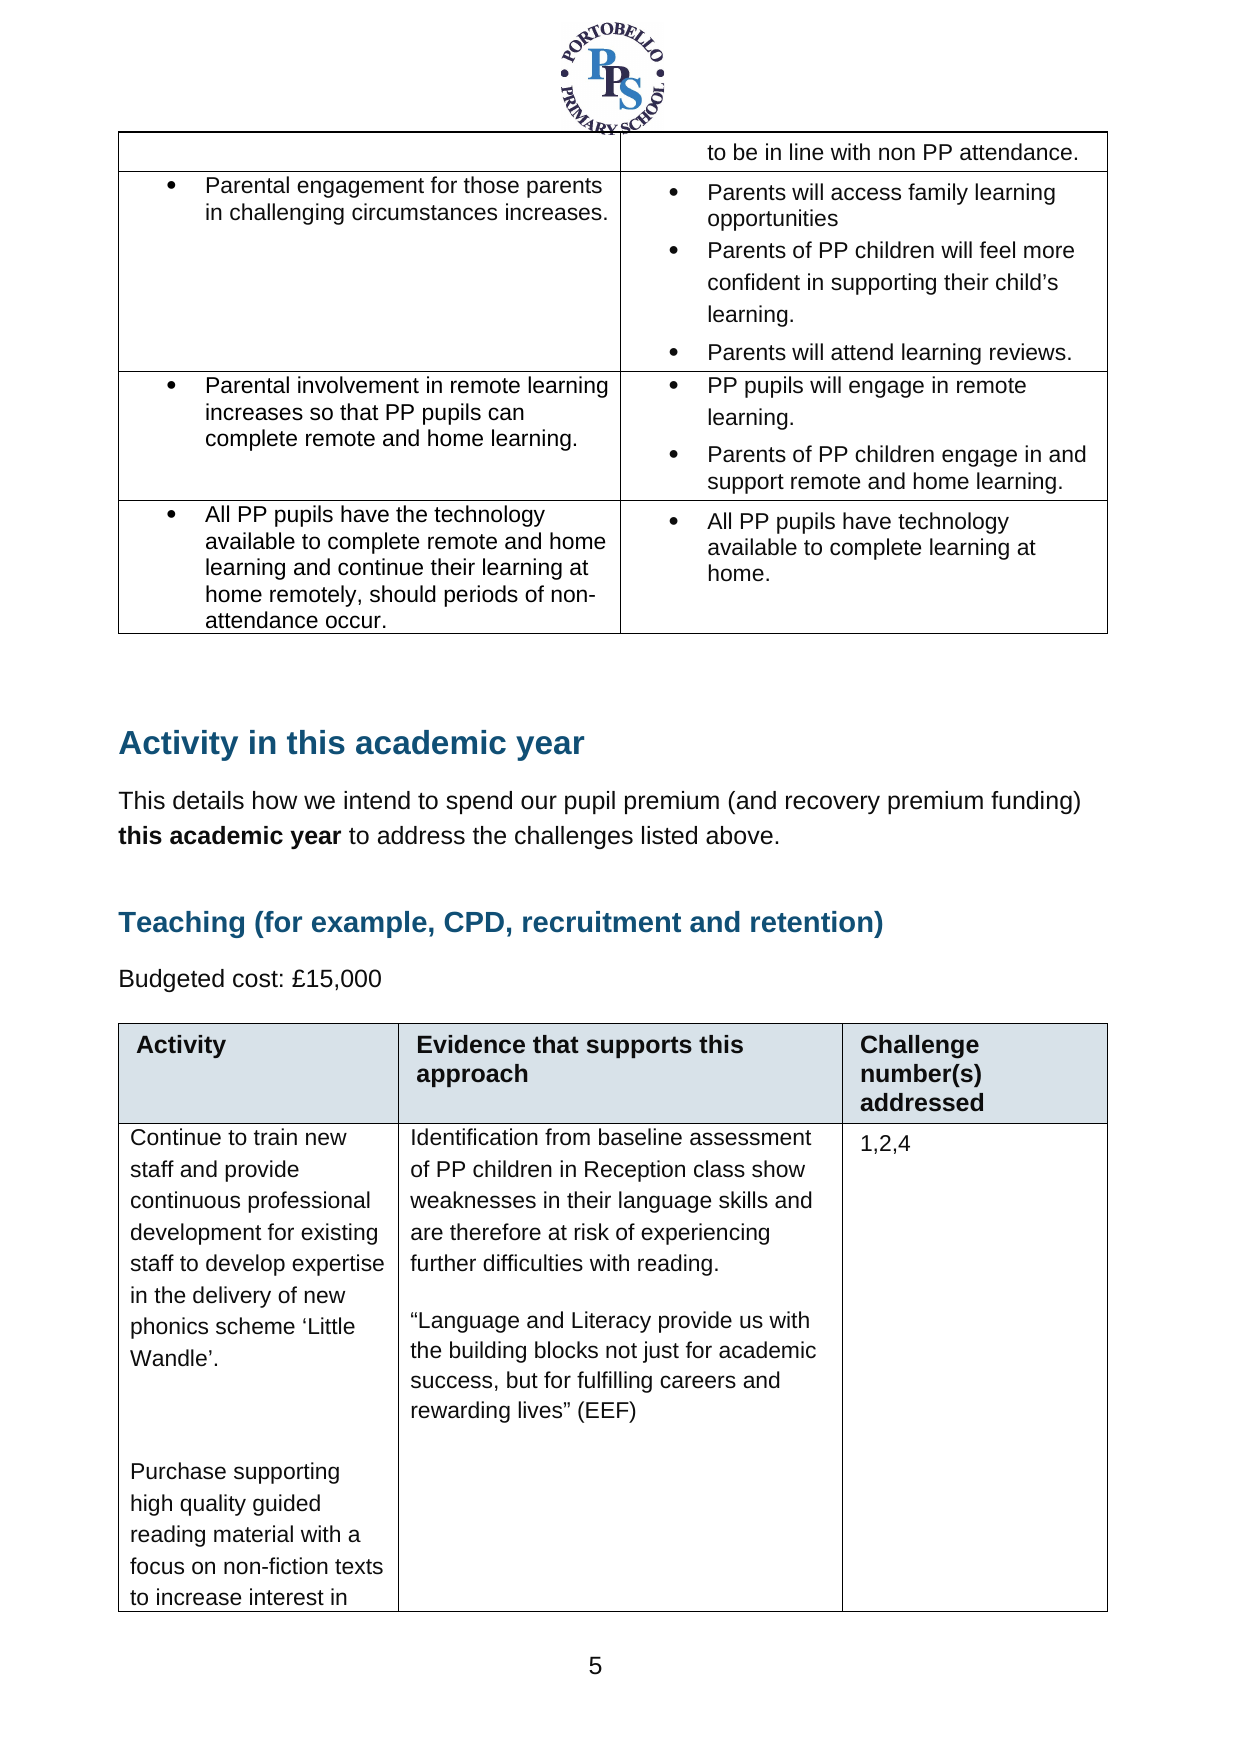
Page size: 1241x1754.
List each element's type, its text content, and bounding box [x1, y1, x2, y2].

table_cell 1,2,4 [843, 1124, 1107, 1611]
subtitle Teaching (for example, CPD, recruitment and retention) [118, 905, 1107, 939]
table_header Evidence that supports this approach [399, 1024, 842, 1123]
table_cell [119, 133, 620, 171]
table_cell Parental involvement in remote learning increases so that PP pupils can complete remote and home learning. [119, 372, 620, 500]
table_cell Parents will access family learning opportunities Parents of PP children will feel more confident in supporting their child’s learning. Parents will attend learning reviews. [621, 172, 1107, 371]
table_cell Parental engagement for those parents in challenging circumstances increases. [119, 172, 620, 371]
subtitle Activity in this academic year [118, 723, 1107, 761]
text This details how we intend to spend our pupil premium (and recovery premium funding) this academic year to address the challenges listed above. [118, 786, 1107, 849]
text Budgeted cost: £15,000 [118, 964, 1107, 992]
table_cell All PP pupils have the technology available to complete remote and home learning and continue their learning at home remotely, should periods of non-attendance occur. [119, 501, 620, 633]
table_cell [119, 1124, 398, 1611]
picture [561, 22, 665, 131]
table_cell All PP pupils have technology available to complete learning at home. [621, 501, 1107, 633]
table_cell PP pupils will engage in remote learning. Parents of PP children engage in and support remote and home learning. [621, 372, 1107, 500]
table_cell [399, 1124, 842, 1611]
table_header Activity [119, 1024, 398, 1123]
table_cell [621, 133, 1107, 171]
table_header Challenge number(s) addressed [843, 1024, 1107, 1123]
